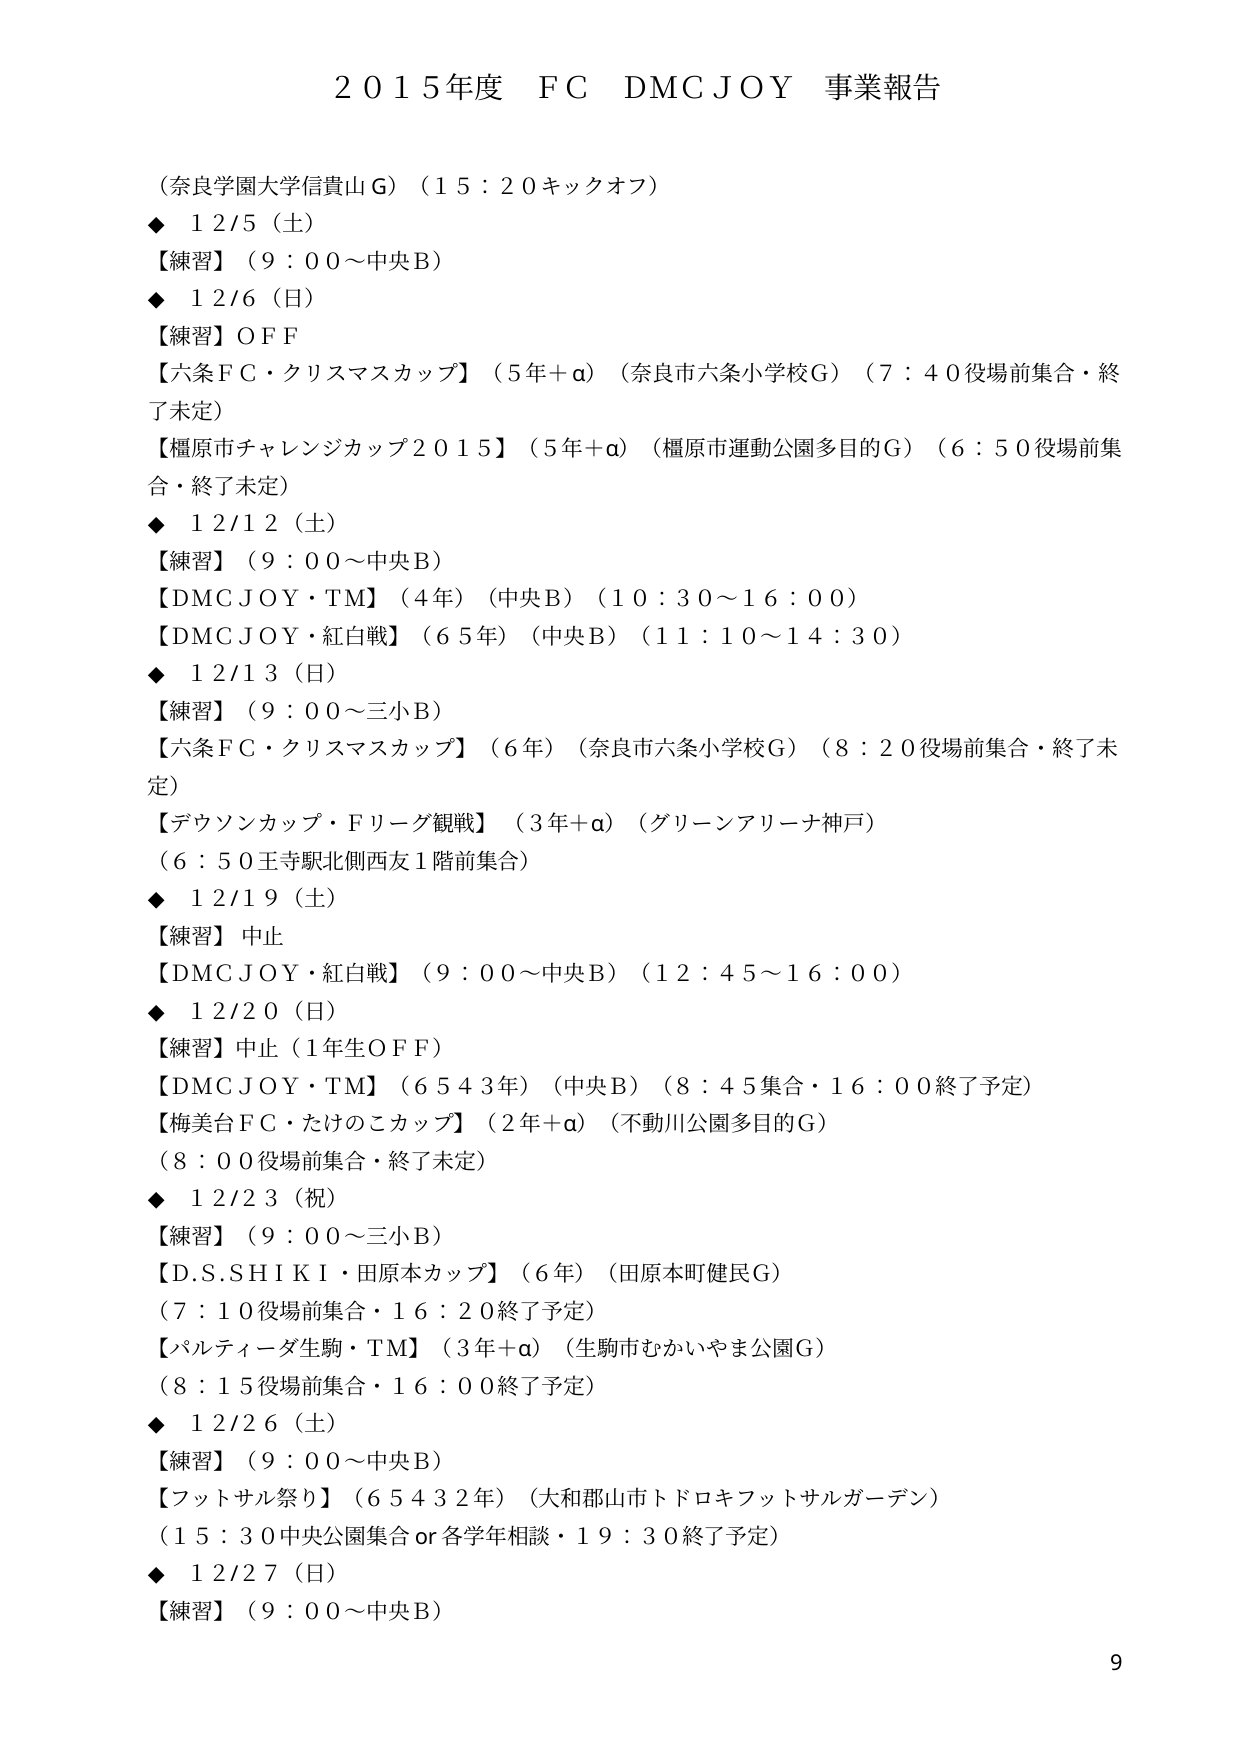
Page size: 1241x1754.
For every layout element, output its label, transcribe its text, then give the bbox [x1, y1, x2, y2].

text 【練習】（９：００～中央Ｂ） [148, 1441, 1122, 1479]
text 【練習】（９：００～中央Ｂ） [148, 541, 1122, 579]
text 【練習】ＯＦＦ [148, 316, 1122, 354]
text 【橿原市チャレンジカップ２０１５】（５年＋α）（橿原市運動公園多目的Ｇ）（６：５０役場前集合・終了未定） [148, 429, 1122, 504]
text 【パルティーダ生駒・ＴＭ】（３年＋α）（生駒市むかいやま公園Ｇ） [148, 1329, 1122, 1366]
text 【梅美台ＦＣ・たけのこカップ】（２年＋α）（不動川公園多目的Ｇ） [148, 1104, 1122, 1141]
text ◆ １２/１３（日） [148, 654, 1122, 691]
text 【Ｄ.Ｓ.ＳＨＩＫＩ・田原本カップ】（６年）（田原本町健民Ｇ） [148, 1254, 1122, 1291]
text 【練習】（９：００～中央Ｂ） [148, 241, 1122, 279]
text 【ＤＭＣＪＯＹ・ＴＭ】（４年）（中央Ｂ）（１０：３０～１６：００） [148, 579, 1122, 616]
text ◆ １２/２３（祝） [148, 1179, 1122, 1216]
text ◆ １２/２０（日） [148, 991, 1122, 1029]
text （８：１５役場前集合・１６：００終了予定） [148, 1366, 1122, 1404]
text 【フットサル祭り】（６５４３２年）（大和郡山市トドロキフットサルガーデン） [148, 1479, 1122, 1516]
text ◆ １２/１２（土） [148, 504, 1122, 541]
text 【練習】（９：００～中央Ｂ） [148, 1591, 1122, 1629]
text ◆ １２/２７（日） [148, 1554, 1122, 1591]
text （奈良学園大学信貴山G）（１５：２０キックオフ） [148, 166, 1122, 204]
text （７：１０役場前集合・１６：２０終了予定） [148, 1291, 1122, 1329]
text 【練習】（９：００～三小Ｂ） [148, 691, 1122, 729]
text 【六条ＦＣ・クリスマスカップ】（５年＋α）（奈良市六条小学校Ｇ）（７：４０役場前集合・終了未定） [148, 354, 1122, 429]
text 【デウソンカップ・Ｆリーグ観戦】 （３年＋α）（グリーンアリーナ神戸） [148, 804, 1122, 841]
text （８：００役場前集合・終了未定） [148, 1141, 1122, 1179]
text （６：５０王寺駅北側西友１階前集合） [148, 841, 1122, 879]
text ◆ １２/５（土） [148, 204, 1122, 241]
text 【ＤＭＣＪＯＹ・紅白戦】（９：００～中央Ｂ）（１２：４５～１６：００） [148, 954, 1122, 991]
text ◆ １２/２６（土） [148, 1404, 1122, 1441]
text （１５：３０中央公園集合or各学年相談・１９：３０終了予定） [148, 1516, 1122, 1554]
text 【練習】中止（１年生ＯＦＦ） [148, 1029, 1122, 1066]
text ◆ １２/１９（土） [148, 879, 1122, 916]
text 【練習】 中止 [148, 916, 1122, 954]
text 【ＤＭＣＪＯＹ・紅白戦】（６５年）（中央Ｂ）（１１：１０～１４：３０） [148, 616, 1122, 654]
text 【六条ＦＣ・クリスマスカップ】（６年）（奈良市六条小学校Ｇ）（８：２０役場前集合・終了未定） [148, 729, 1122, 804]
text 【ＤＭＣＪＯＹ・ＴＭ】（６５４３年）（中央Ｂ）（８：４５集合・１６：００終了予定） [148, 1066, 1122, 1104]
text 【練習】（９：００～三小Ｂ） [148, 1216, 1122, 1254]
text ◆ １２/６（日） [148, 279, 1122, 316]
